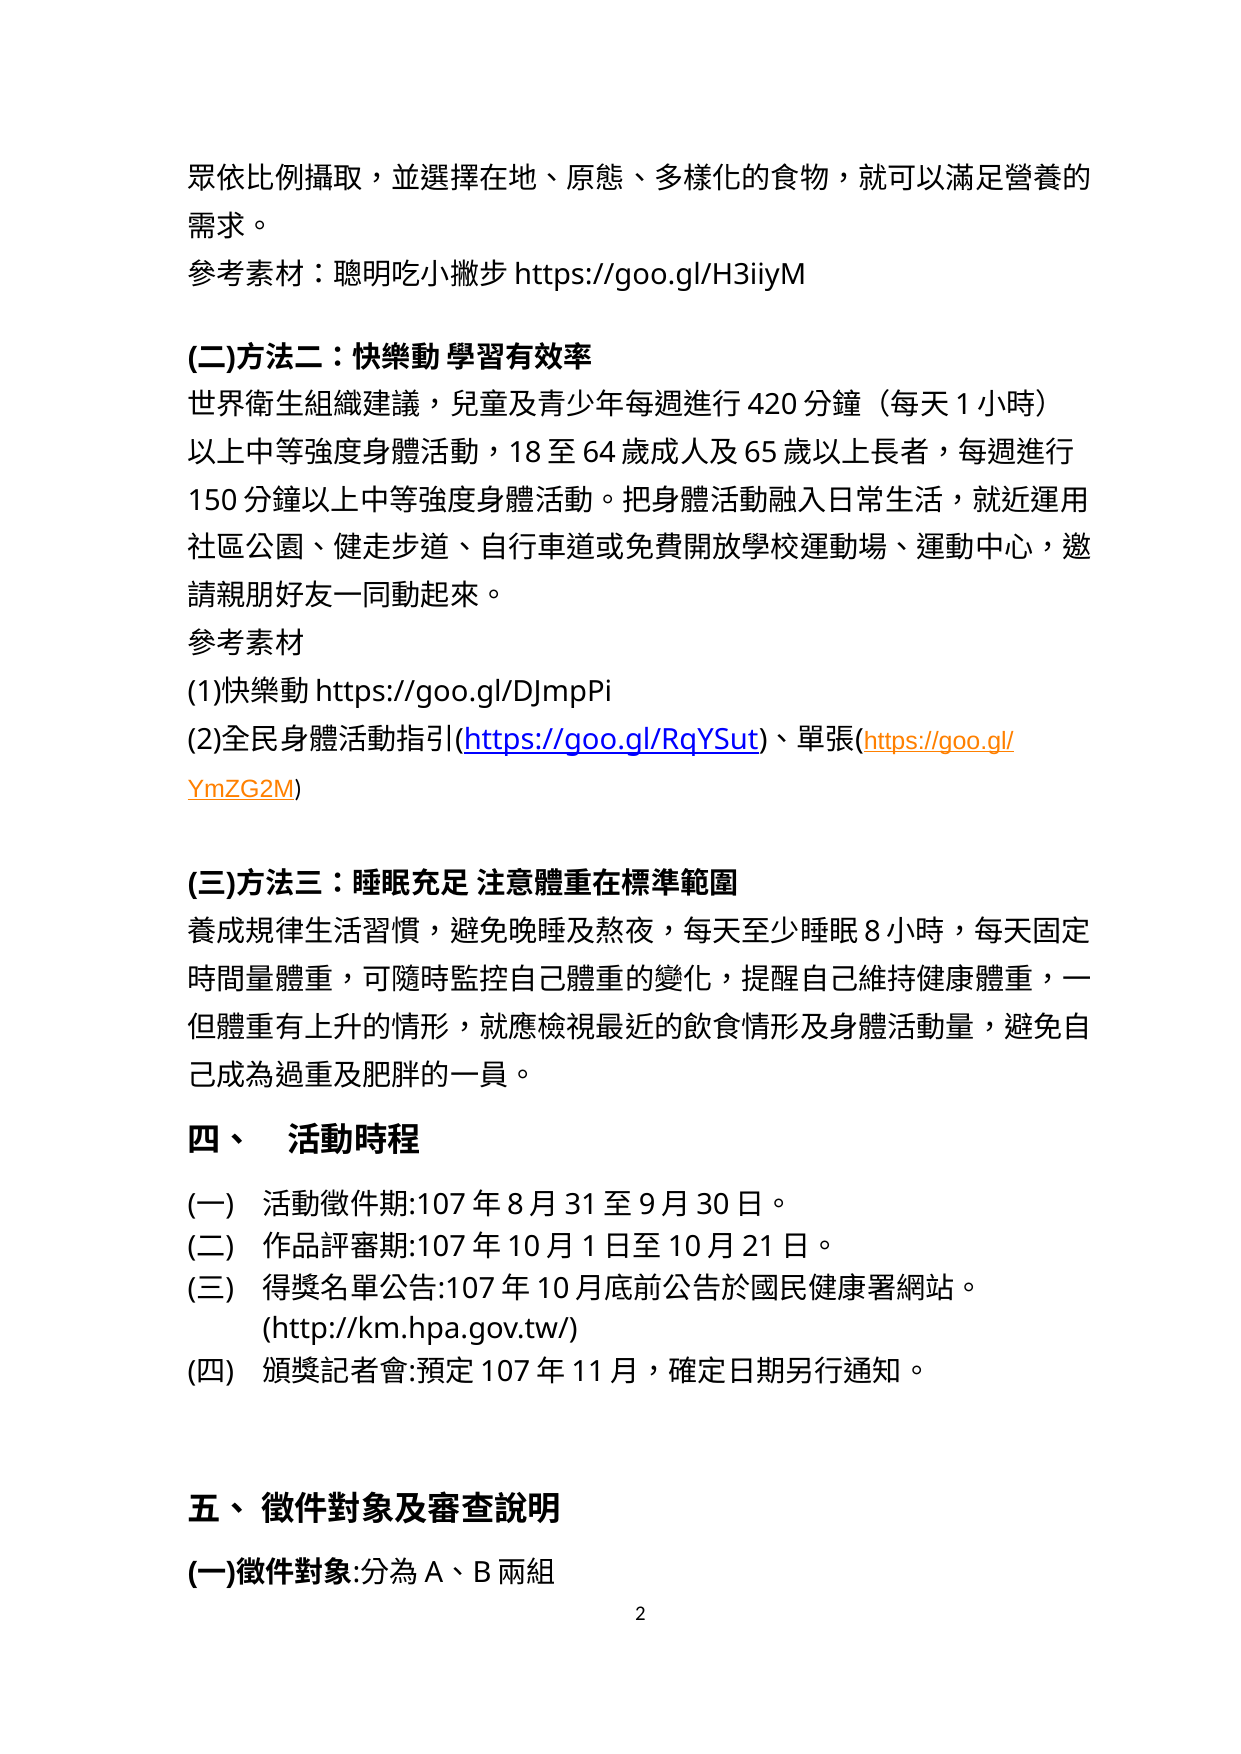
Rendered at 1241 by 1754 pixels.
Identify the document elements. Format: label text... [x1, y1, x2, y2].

list 作品評審期:107年10月1日至10月21日。 [187, 1223, 1093, 1265]
text (一)徵件對象:分為A、B兩組 [187, 1548, 1093, 1591]
text 參考素材：聰明吃小撇步https://goo.gl/H3iiyM [187, 246, 1093, 294]
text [187, 150, 1093, 246]
text (1)快樂動https://goo.gl/DJmpPi [187, 663, 1093, 711]
subtitle (三)方法三：睡眠充足 注意體重在標準範圍 [187, 855, 1093, 903]
text (2)全民身體活動指引(https://goo.gl/RqYSut)、單張(https://goo.gl/YmZG2M) [187, 711, 1093, 807]
text 參考素材 [187, 615, 1093, 663]
text 世界衛生組織建議，兒童及青少年每週進行420分鐘（每天1小時）以上中等強度身體活動，18至64歲成人及65歲以上長者，每週進行150分鐘以上中等強度身體活動。把身體活動融入日常生活，就近運用社區公園、健走步道、自行車道或免費開放學校運動場、運動中心，邀請親朋好友一同動起來。 [187, 376, 1093, 615]
list 得獎名單公告:107年10月底前公告於國民健康署網站。(http://km.hpa.gov.tw/) [187, 1265, 1093, 1347]
subtitle (二)方法二：快樂動 學習有效率 [187, 333, 1093, 376]
text 養成規律生活習慣，避免晚睡及熬夜，每天至少睡眠8小時，每天固定時間量體重，可隨時監控自己體重的變化，提醒自己維持健康體重，一但體重有上升的情形，就應檢視最近的飲食情形及身體活動量，避免自己成為過重及肥胖的一員。 [187, 903, 1093, 1094]
list 頒獎記者會:預定107年11月，確定日期另行通知。 [187, 1347, 1093, 1389]
subtitle 徵件對象及審查說明 [187, 1481, 1093, 1530]
list 活動徵件期:107年8月31至9月30日。 [187, 1180, 1093, 1223]
subtitle 活動時程 [187, 1113, 1093, 1161]
